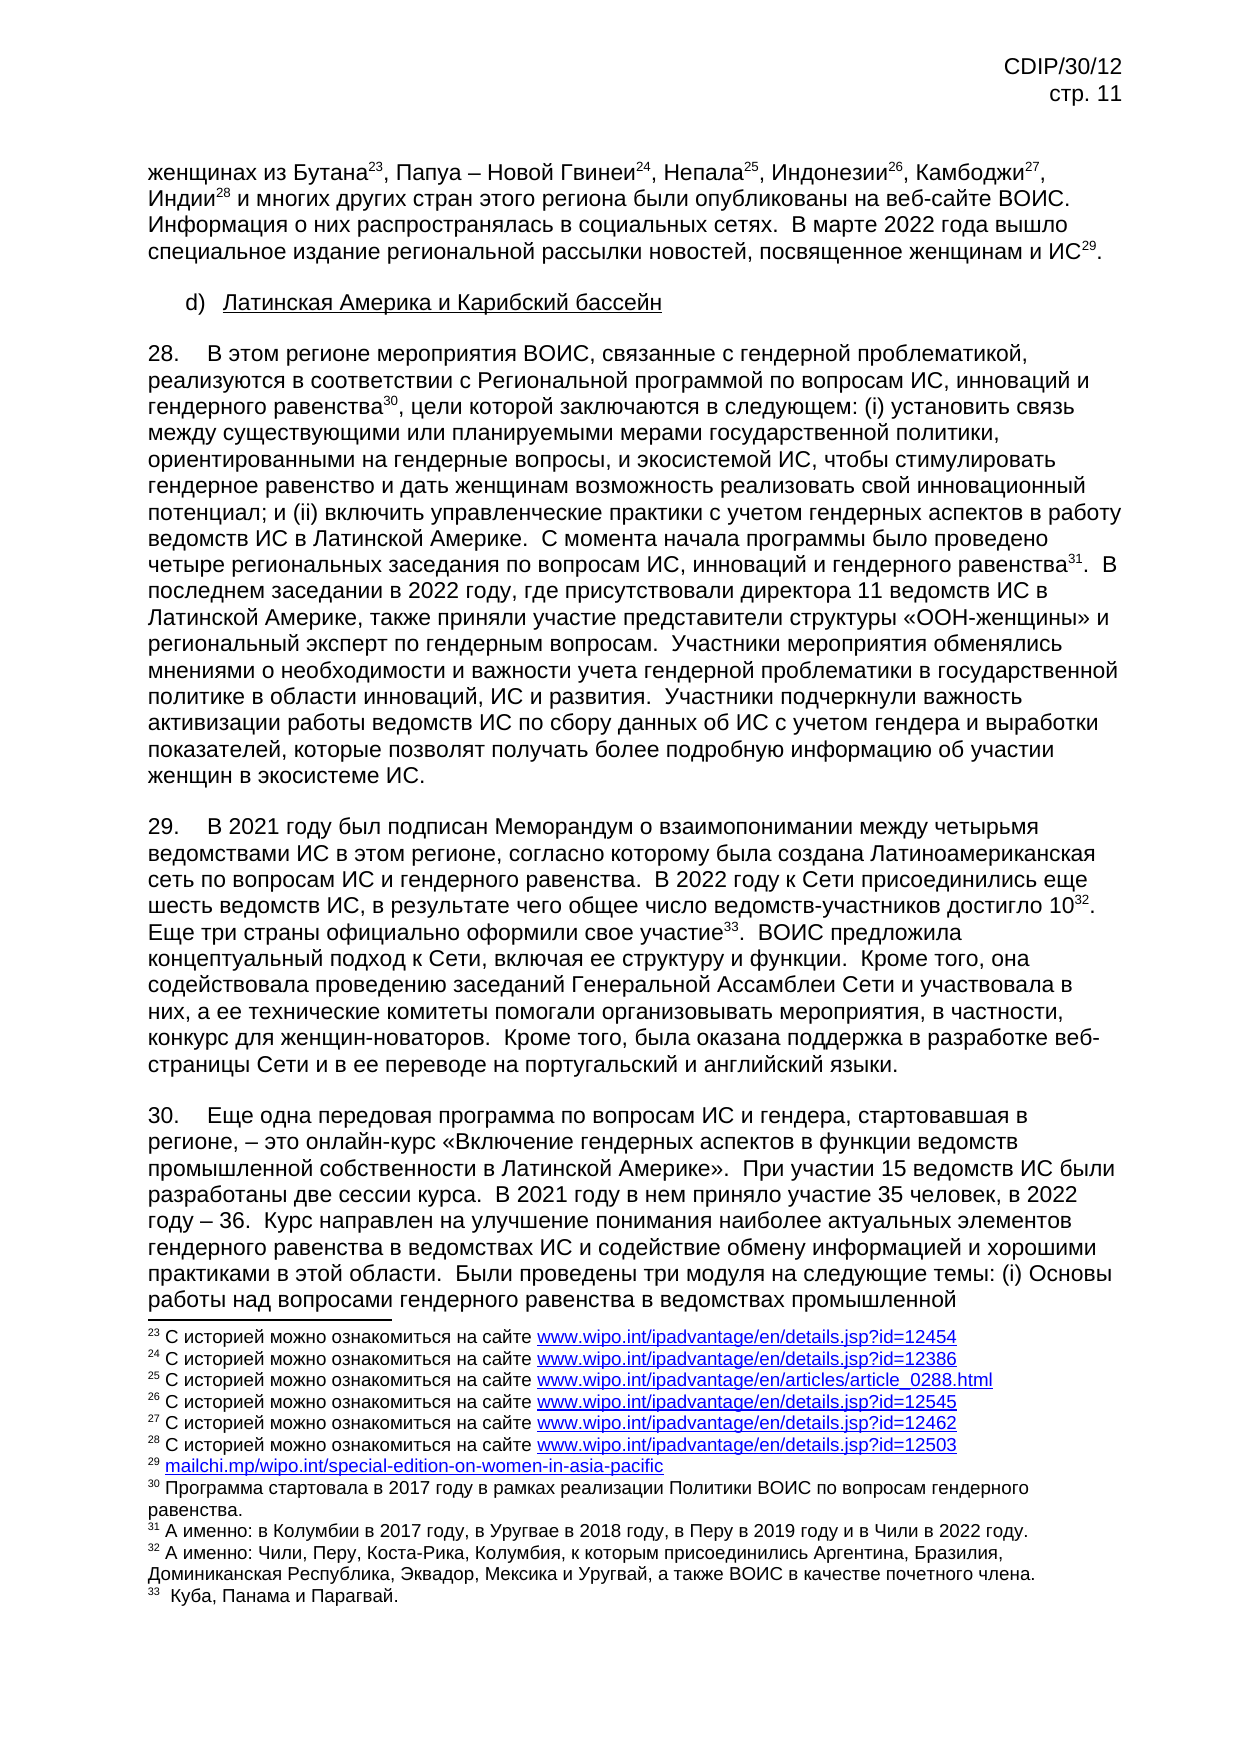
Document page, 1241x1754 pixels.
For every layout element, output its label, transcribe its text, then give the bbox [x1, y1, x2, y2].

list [148, 1102, 1122, 1313]
list В этом регионе мероприятия ВОИС, связанные с гендерной проблематикой, реализуются в соответствии с Региональной программой по вопросам ИС, инноваций и гендерного равенства, цели которой заключаются в следующем: (i) установить связь между существующими или планируемыми мерами государственной политики, ориентированными на гендерные вопросы, и экосистемой ИС, чтобы стимулировать гендерное равенство и дать женщинам возможность реализовать свой инновационный потенциал; и (ii) включить управленческие практики с учетом гендерных аспектов в работу ведомств ИС в Латинской Америке. С момента начала программы было проведено четыре региональных заседания по вопросам ИС, инноваций и гендерного равенства. В последнем заседании в 2022 году, где присутствовали директора 11 ведомств ИС в Латинской Америке, также приняли участие представители структуры «ООН-женщины» и региональный эксперт по гендерным вопросам. Участники мероприятия обменялись мнениями о необходимости и важности учета гендерной проблематики в государственной политике в области инноваций, ИС и развития. Участники подчеркнули важность активизации работы ведомств ИС по сбору данных об ИС с учетом гендера и выработки показателей, которые позволят получать более подробную информацию об участии женщин в экосистеме ИС. [148, 340, 1122, 788]
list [148, 158, 1122, 264]
list В 2021 году был подписан Меморандум о взаимопонимании между четырьмя ведомствами ИС в этом регионе, согласно которому была создана Латиноамериканская сеть по вопросам ИС и гендерного равенства. В 2022 году к Сети присоединились еще шесть ведомств ИС, в результате чего общее число ведомств-участников достигло 10. Еще три страны официально оформили свое участие. ВОИС предложила концептуальный подход к Сети, включая ее структуру и функции. Кроме того, она содействовала проведению заседаний Генеральной Ассамблеи Сети и участвовала в них, а ее технические комитеты помогали организовывать мероприятия, в частности, конкурс для женщин-новаторов. Кроме того, была оказана поддержка в разработке веб-страницы Сети и в ее переводе на португальский и английский языки. [148, 813, 1122, 1077]
list Латинская Америка и Карибский бассейн [185, 289, 1122, 315]
